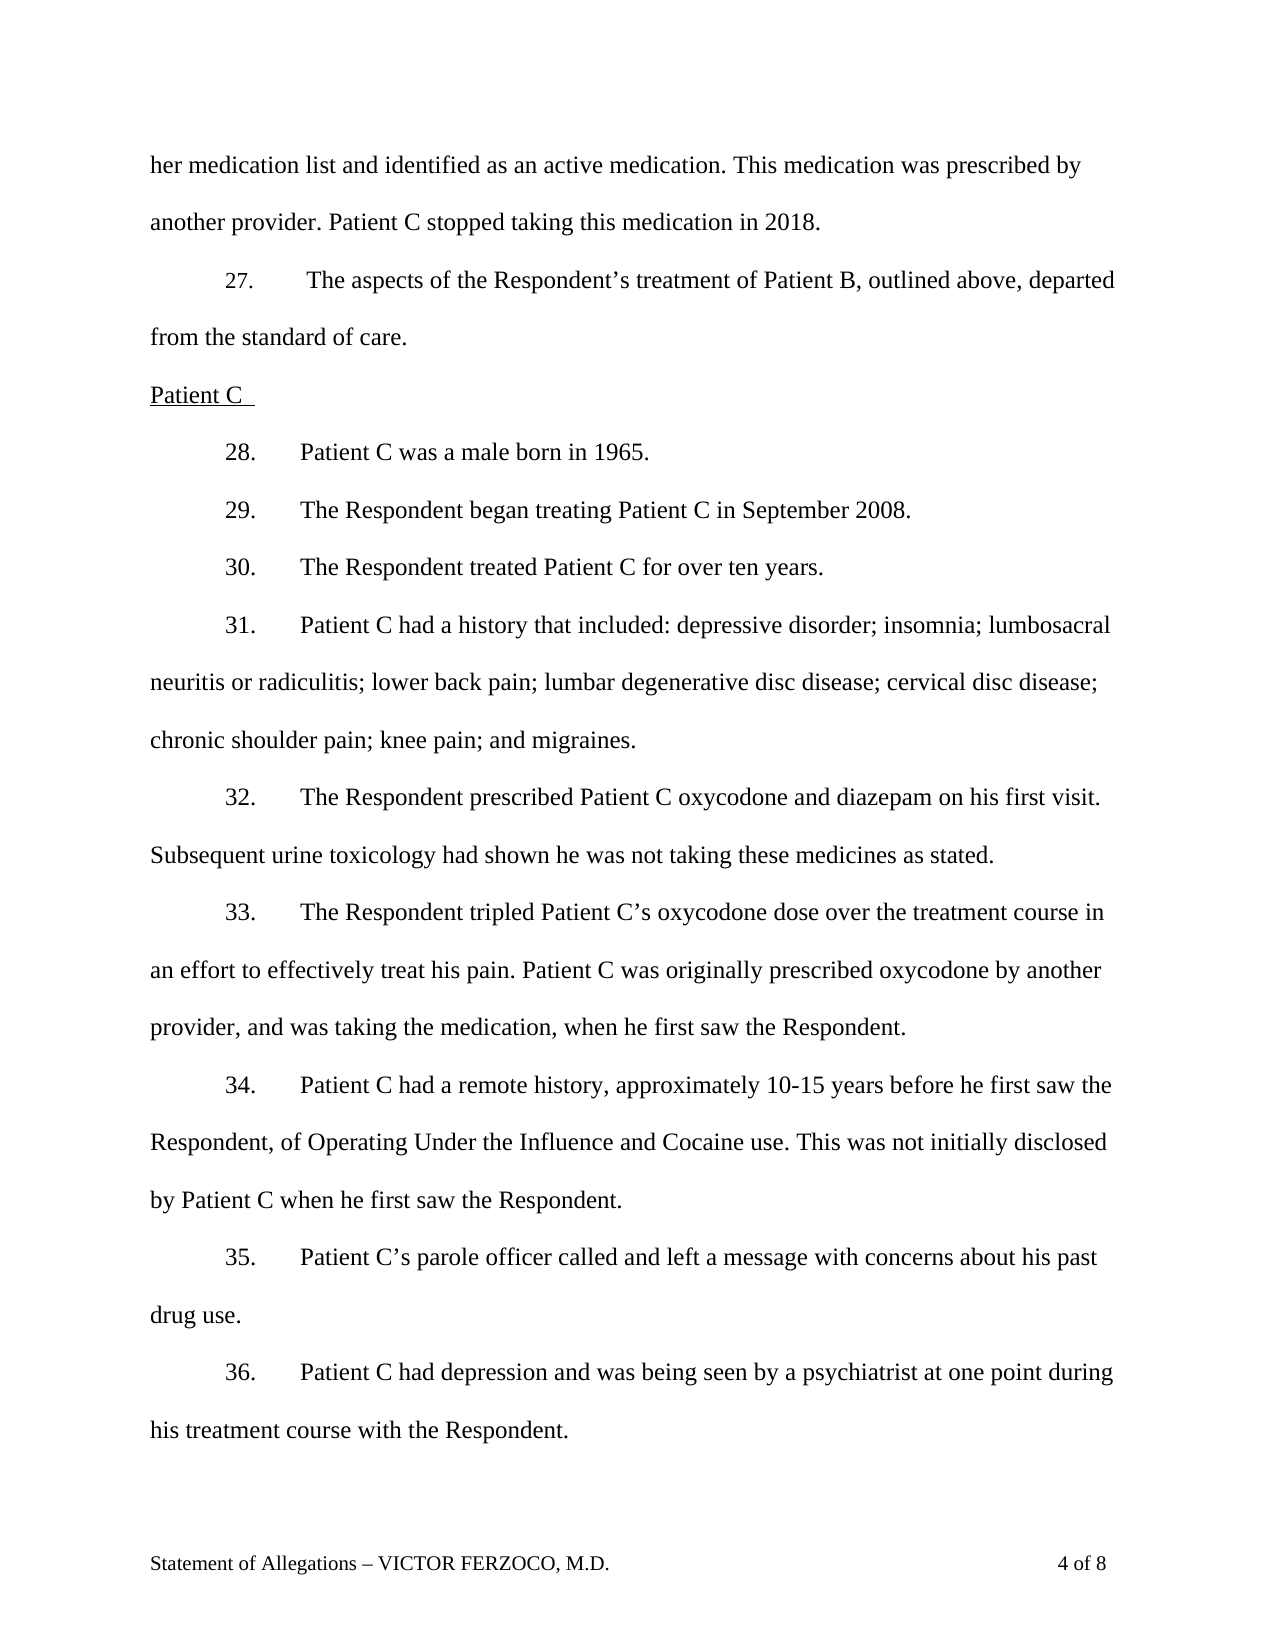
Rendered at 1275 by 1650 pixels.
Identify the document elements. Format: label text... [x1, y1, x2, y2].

list The aspects of the Respondent’s treatment of Patient B, outlined above, departed from the standard of care. [150, 265, 1125, 351]
text Patient C [150, 380, 1125, 409]
list The Respondent began treating Patient C in September 2008. [150, 495, 1125, 524]
list Patient C’s parole officer called and left a message with concerns about his past drug use. [150, 1242, 1125, 1329]
list Patient C had a remote history, approximately 10-15 years before he first saw the Respondent, of Operating Under the Influence and Cocaine use. This was not initially disclosed by Patient C when he first saw the Respondent. [150, 1070, 1125, 1214]
list The Respondent tripled Patient C’s oxycodone dose over the treatment course in an effort to effectively treat his pain. Patient C was originally prescribed oxycodone by another provider, and was taking the medication, when he first saw the Respondent. [150, 897, 1125, 1041]
list The Respondent prescribed Patient C oxycodone and diazepam on his first visit. Subsequent urine toxicology had shown he was not taking these medicines as stated. [150, 782, 1125, 869]
list Patient C had a history that included: depressive disorder; insomnia; lumbosacral neuritis or radiculitis; lower back pain; lumbar degenerative disc disease; cervical disc disease; chronic shoulder pain; knee pain; and migraines. [150, 610, 1125, 754]
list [150, 150, 1125, 236]
list Patient C was a male born in 1965. [150, 437, 1125, 466]
list Patient C had depression and was being seen by a psychiatrist at one point during his treatment course with the Respondent. [150, 1357, 1125, 1444]
list The Respondent treated Patient C for over ten years. [150, 552, 1125, 581]
